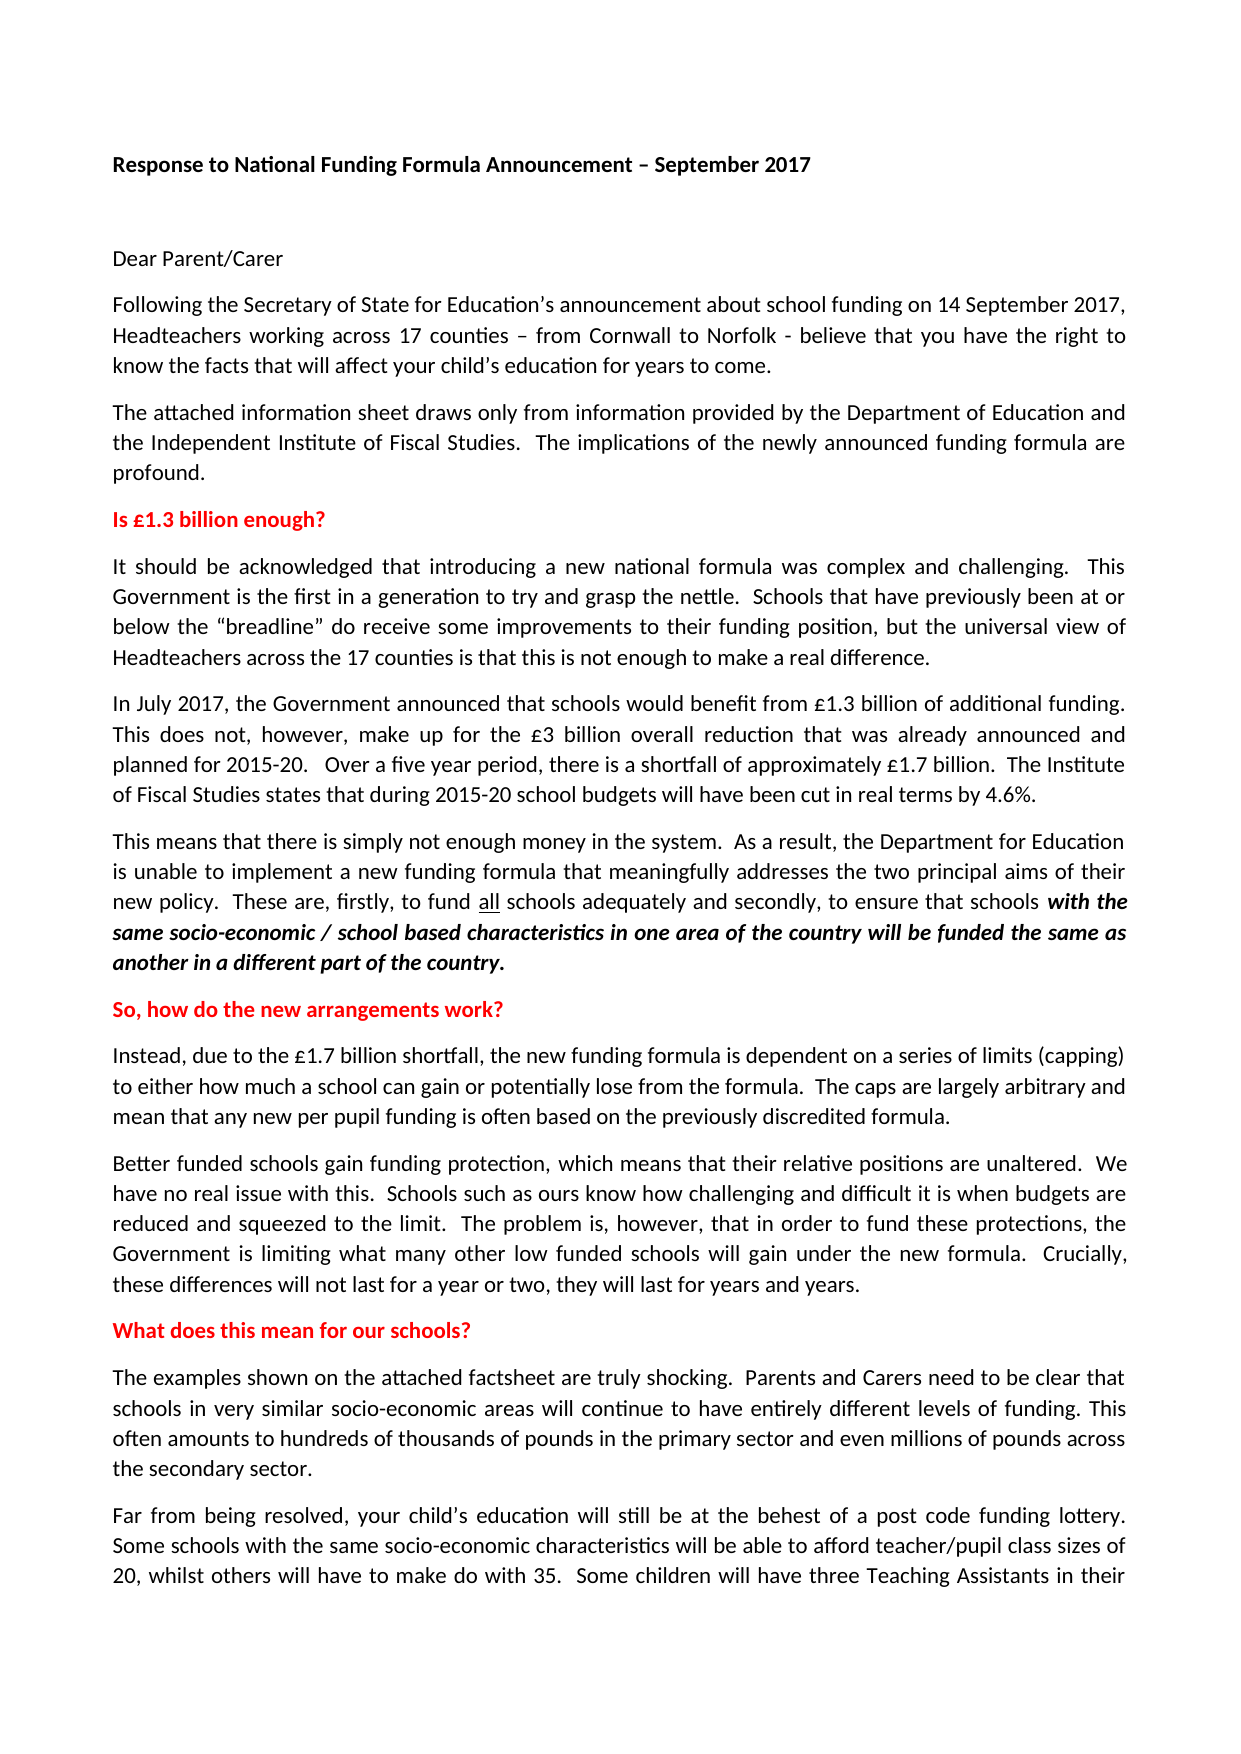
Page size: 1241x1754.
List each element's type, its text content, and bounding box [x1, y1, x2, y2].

text Dear Parent/Carer [112, 244, 1128, 272]
text Following the Secretary of State for Education’s announcement about school funding on 14 September 2017, Headteachers working across 17 counties – from Cornwall to Norfolk - believe that you have the right to know the facts that will affect your child’s education for years to come. [112, 291, 1128, 379]
text Better funded schools gain funding protection, which means that their relative positions are unaltered. We have no real issue with this. Schools such as ours know how challenging and difficult it is when budgets are reduced and squeezed to the limit. The problem is, however, that in order to fund these protections, the Government is limiting what many other low funded schools will gain under the new formula. Crucially, these differences will not last for a year or two, they will last for years and years. [112, 1149, 1128, 1298]
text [112, 1501, 1128, 1589]
text This means that there is simply not enough money in the system. As a result, the Department for Education is unable to implement a new funding formula that meaningfully addresses the two principal aims of their new policy. These are, firstly, to fund all schools adequately and secondly, to ensure that schools with the same socio-economic / school based characteristics in one area of the country will be funded the same as another in a different part of the country. [112, 827, 1128, 976]
text Instead, due to the £1.7 billion shortfall, the new funding formula is dependent on a series of limits (capping) to either how much a school can gain or potentially lose from the formula. The caps are largely arbitrary and mean that any new per pupil funding is often based on the previously discredited formula. [112, 1042, 1128, 1130]
text Is £1.3 billion enough? [112, 505, 1128, 533]
text Response to National Funding Formula Announcement – September 2017 [112, 150, 1128, 178]
text In July 2017, the Government announced that schools would benefit from £1.3 billion of additional funding. This does not, however, make up for the £3 billion overall reduction that was already announced and planned for 2015-20. Over a five year period, there is a shortfall of approximately £1.7 billion. The Institute of Fiscal Studies states that during 2015-20 school budgets will have been cut in real terms by 4.6%. [112, 689, 1128, 808]
text What does this mean for our schools? [112, 1317, 1128, 1345]
text So, how do the new arrangements work? [112, 995, 1128, 1023]
text The attached information sheet draws only from information provided by the Department of Education and the Independent Institute of Fiscal Studies. The implications of the newly announced funding formula are profound. [112, 398, 1128, 486]
text It should be acknowledged that introducing a new national formula was complex and challenging. This Government is the first in a generation to try and grasp the nettle. Schools that have previously been at or below the “breadline” do receive some improvements to their funding position, but the universal view of Headteachers across the 17 counties is that this is not enough to make a real difference. [112, 552, 1128, 671]
text The examples shown on the attached factsheet are truly shocking. Parents and Carers need to be clear that schools in very similar socio-economic areas will continue to have entirely different levels of funding. This often amounts to hundreds of thousands of pounds in the primary sector and even millions of pounds across the secondary sector. [112, 1363, 1128, 1482]
